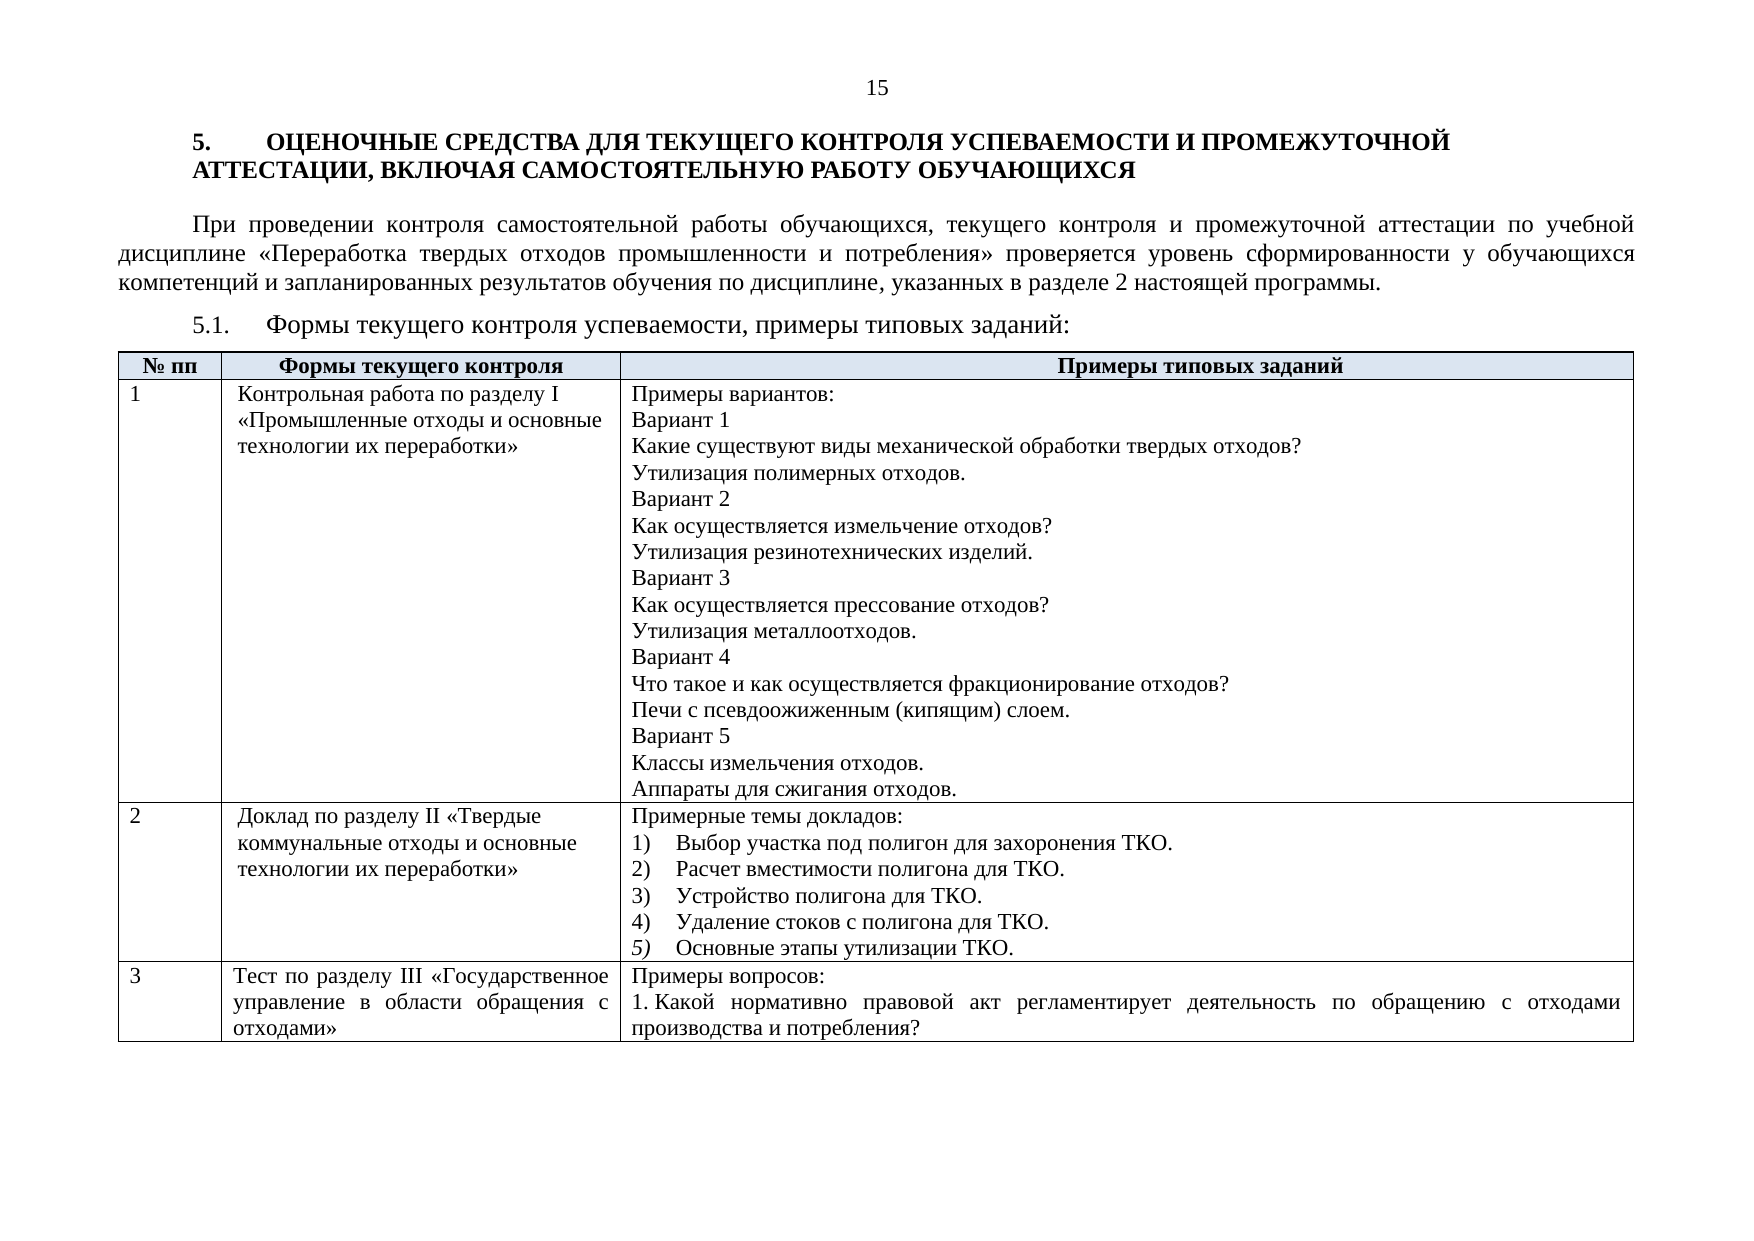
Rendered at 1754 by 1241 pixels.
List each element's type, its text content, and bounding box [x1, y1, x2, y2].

table_header Формы текущего контроля [222, 353, 620, 379]
table_cell 2 [119, 803, 221, 961]
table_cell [621, 962, 1633, 1041]
table_cell 3 [119, 962, 221, 1041]
table_cell Доклад по разделу II «Твердые коммунальные отходы и основные технологии их переработки» [222, 803, 620, 961]
table_header № пп [119, 353, 221, 379]
list При проведении контроля самостоятельной работы обучающихся, текущего контроля и промежуточной аттестации по учебной дисциплине «Переработка твердых отходов промышленности и потребления» проверяется уровень сформированности у обучающихся компетенций и запланированных результатов обучения по дисциплине, указанных в разделе 2 настоящей программы. [118, 209, 1636, 295]
table_cell Примеры вариантов: Вариант 1 Какие существуют виды механической обработки твердых отходов? Утилизация полимерных отходов. Вариант 2 Как осуществляется измельчение отходов? Утилизация резинотехнических изделий. Вариант 3 Как осуществляется прессование отходов? Утилизация металлоотходов. Вариант 4 Что такое и как осуществляется фракционирование отходов? Печи с псевдоожиженным (кипящим) слоем. Вариант 5 Классы измельчения отходов. Аппараты для сжигания отходов. [621, 380, 1633, 802]
table_header Примеры типовых заданий [621, 353, 1633, 379]
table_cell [222, 962, 620, 1041]
table_cell Контрольная работа по разделу I «Промышленные отходы и основные технологии их переработки» [222, 380, 620, 802]
table_cell Примерные темы докладов: Выбор участка под полигон для захоронения ТКО. Расчет вместимости полигона для ТКО. Устройство полигона для ТКО. Удаление стоков с полигона для ТКО. Основные этапы утилизации ТКО. [621, 803, 1633, 961]
table_cell 1 [119, 380, 221, 802]
subtitle ОЦЕНОЧНЫЕ СРЕДСТВА ДЛЯ ТЕКУЩЕГО КОНТРОЛЯ УСПЕВАЕМОСТИ И ПРОМЕЖУТОЧНОЙ АТТЕСТАЦИИ, ВКЛЮЧАЯ САМОСТОЯТЕЛЬНУЮ РАБОТУ ОБУЧАЮЩИХСЯ [192, 127, 1636, 184]
subtitle Формы текущего контроля успеваемости, примеры типовых заданий: [192, 308, 1636, 339]
